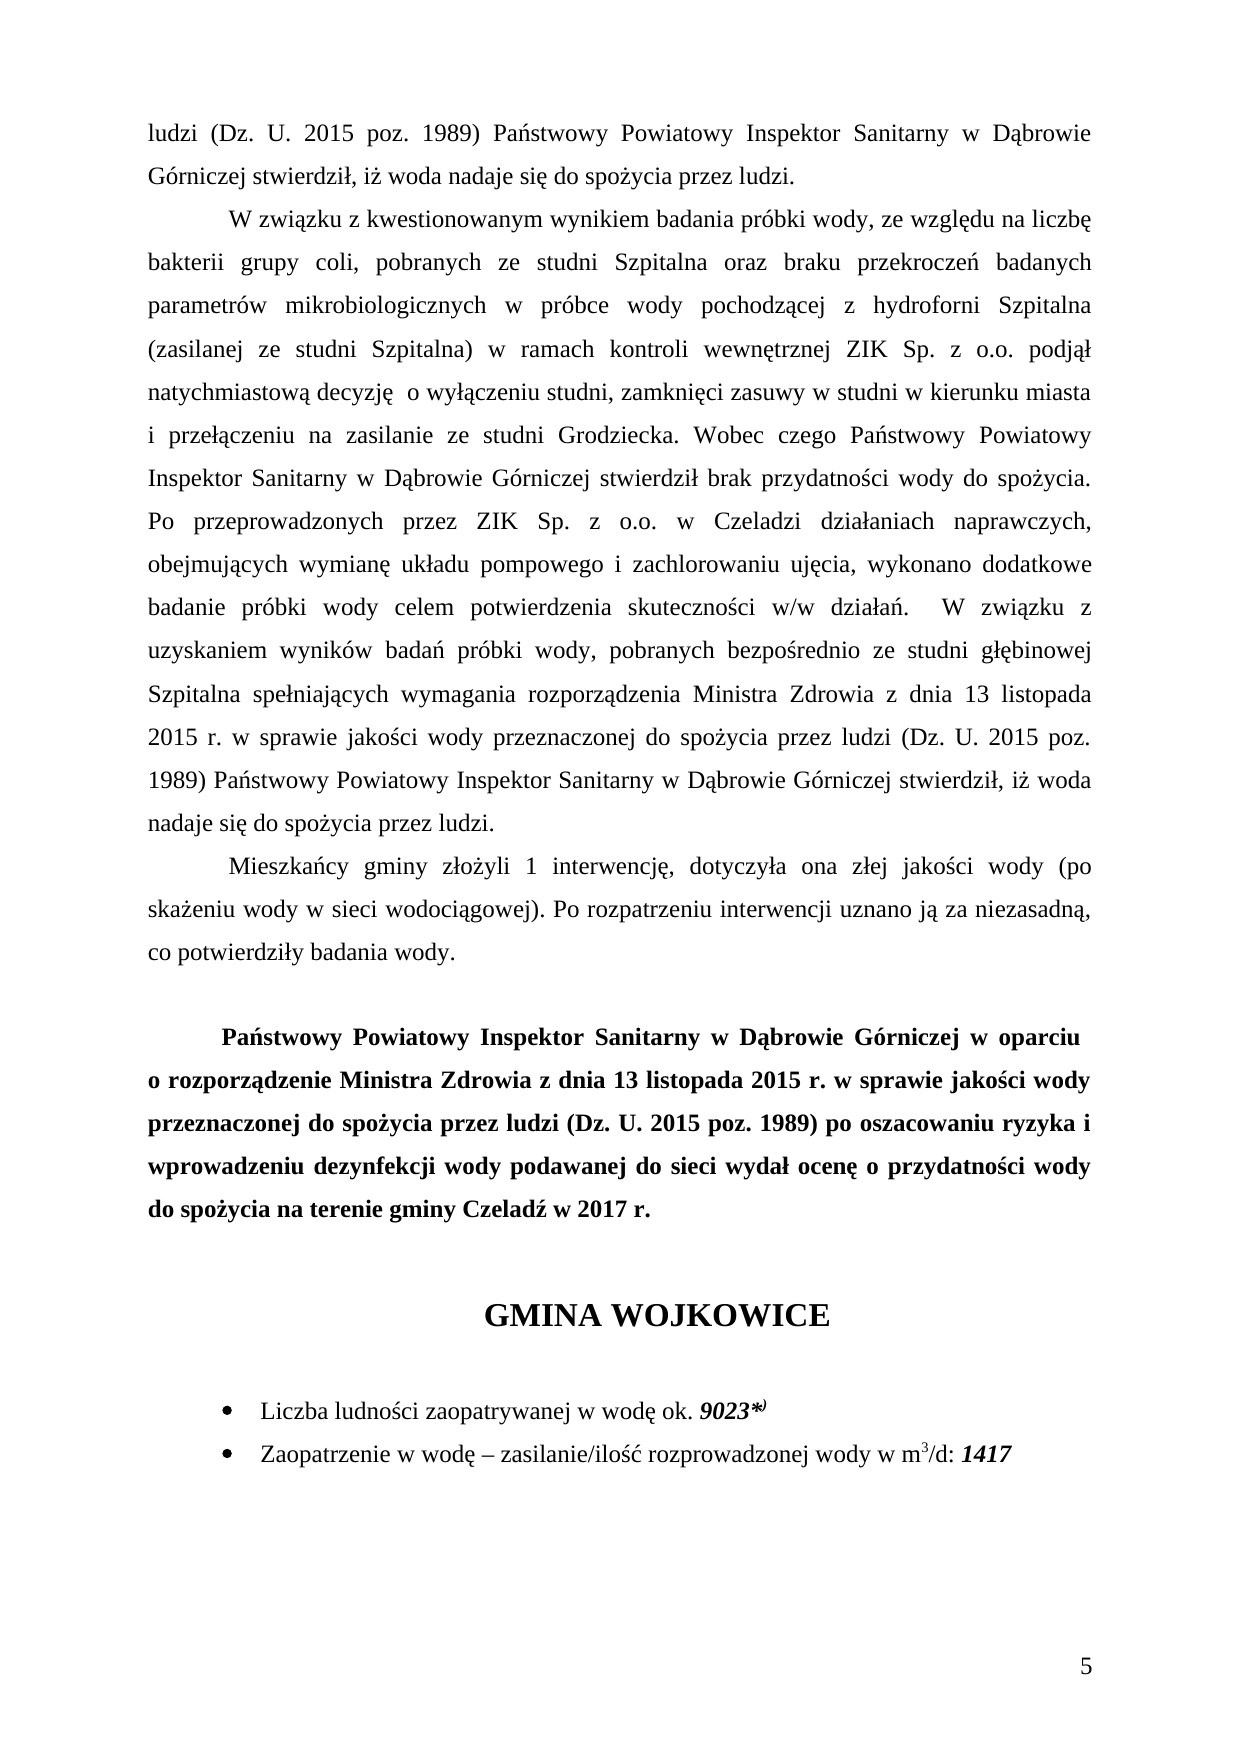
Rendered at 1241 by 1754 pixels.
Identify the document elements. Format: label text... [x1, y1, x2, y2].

text Mieszkańcy gminy złożyli 1 interwencję, dotyczyła ona złej jakości wody (po skażeniu wody w sieci wodociągowej). Po rozpatrzeniu interwencji uznano ją za niezasadną, co potwierdziły badania wody. [148, 851, 1092, 966]
text Państwowy Powiatowy Inspektor Sanitarny w Dąbrowie Górniczej w oparciu o rozporządzenie Ministra Zdrowia z dnia 13 listopada 2015 r. w sprawie jakości wody przeznaczonej do spożycia przez ludzi (Dz. U. 2015 poz. 1989) po oszacowaniu ryzyka i wprowadzeniu dezynfekcji wody podawanej do sieci wydał ocenę o przydatności wody do spożycia na terenie gminy Czeladź w 2017 r. [148, 1022, 1092, 1223]
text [148, 118, 1092, 190]
list Liczba ludności zaopatrywanej w wodę ok. 9023*) [223, 1396, 1092, 1424]
list Zaopatrzenie w wodę – zasilanie/ilość rozprowadzonej wody w m3/d: 1417 [223, 1439, 1092, 1468]
text W związku z kwestionowanym wynikiem badania próbki wody, ze względu na liczbę bakterii grupy coli, pobranych ze studni Szpitalna oraz braku przekroczeń badanych parametrów mikrobiologicznych w próbce wody pochodzącej z hydroforni Szpitalna (zasilanej ze studni Szpitalna) w ramach kontroli wewnętrznej ZIK Sp. z o.o. podjął natychmiastową decyzję o wyłączeniu studni, zamknięci zasuwy w studni w kierunku miasta i przełączeniu na zasilanie ze studni Grodziecka. Wobec czego Państwowy Powiatowy Inspektor Sanitarny w Dąbrowie Górniczej stwierdził brak przydatności wody do spożycia. Po przeprowadzonych przez ZIK Sp. z o.o. w Czeladzi działaniach naprawczych, obejmujących wymianę układu pompowego i zachlorowaniu ujęcia, wykonano dodatkowe badanie próbki wody celem potwierdzenia skuteczności w/w działań. W związku z uzyskaniem wyników badań próbki wody, pobranych bezpośrednio ze studni głębinowej Szpitalna spełniających wymagania rozporządzenia Ministra Zdrowia z dnia 13 listopada 2015 r. w sprawie jakości wody przeznaczonej do spożycia przez ludzi (Dz. U. 2015 poz. 1989) Państwowy Powiatowy Inspektor Sanitarny w Dąbrowie Górniczej stwierdził, iż woda nadaje się do spożycia przez ludzi. [148, 204, 1092, 837]
text GMINA WOJKOWICE [148, 1295, 1092, 1333]
